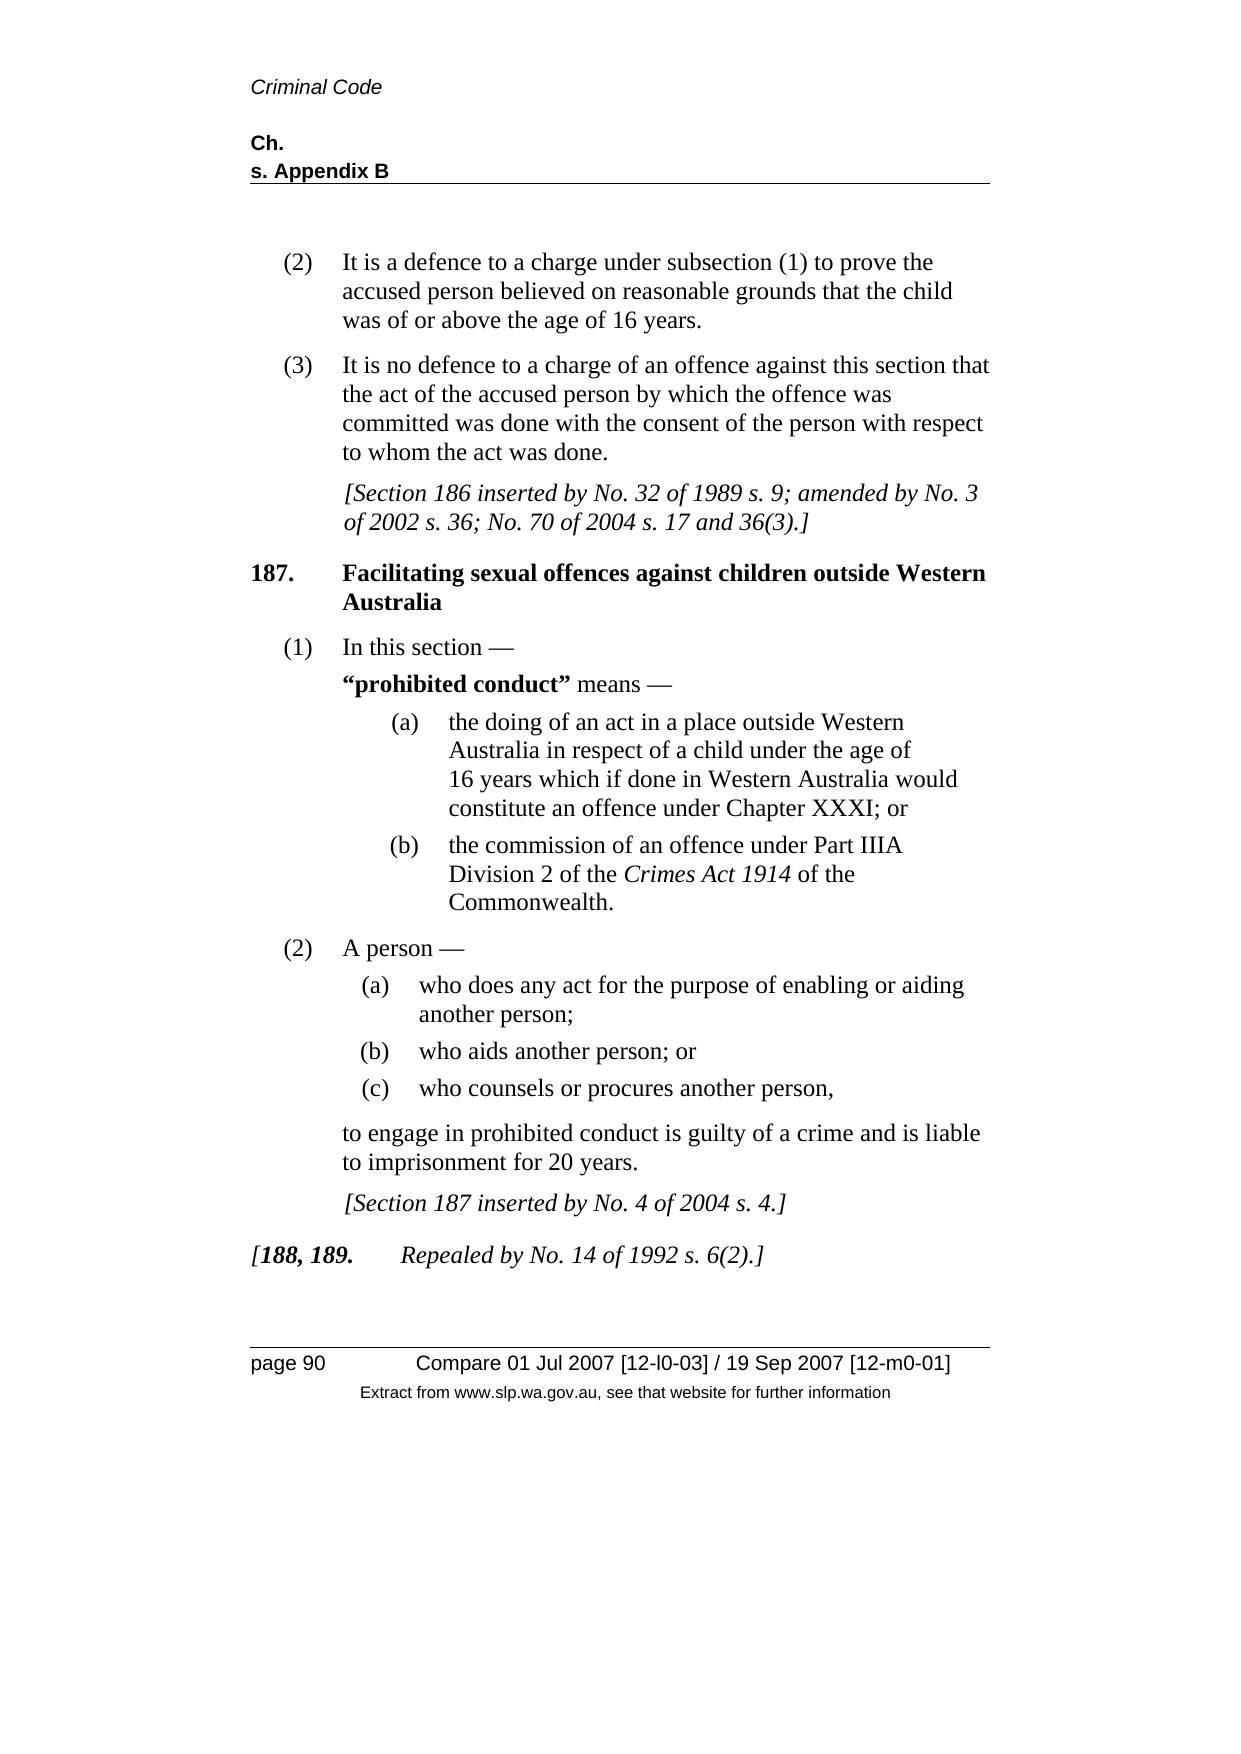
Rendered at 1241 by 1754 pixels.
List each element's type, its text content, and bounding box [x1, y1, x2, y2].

text (1) In this section — [250, 632, 990, 661]
text “prohibited conduct” means — [250, 669, 990, 698]
text to engage in prohibited conduct is guilty of a crime and is liable to imprisonment for 20 years. [250, 1118, 990, 1176]
text (c) who counsels or procures another person, [250, 1073, 990, 1102]
text [188, 189. Repealed by No. 14 of 1992 s. 6(2).] [250, 1240, 990, 1269]
text (b) who aids another person; or [250, 1036, 990, 1064]
text (a) who does any act for the purpose of enabling or aiding another person; [250, 970, 990, 1027]
text [Section 187 inserted by No. 4 of 2004 s. 4.] [250, 1188, 990, 1217]
text (2) It is a defence to a charge under subsection (1) to prove the accused person believed on reasonable grounds that the child was of or above the age of 16 years. [250, 247, 990, 334]
text [Section 186 inserted by No. 32 of 1989 s. 9; amended by No. 3 of 2002 s. 36; No. 70 of 2004 s. 17 and 36(3).] [250, 478, 990, 535]
subtitle 187. Facilitating sexual offences against children outside Western Australia [250, 558, 990, 616]
text (a) the doing of an act in a place outside Western Australia in respect of a child under the age of 16 years which if done in Western Australia would constitute an offence under Chapter XXXI; or [250, 707, 990, 822]
text (2) A person — [250, 933, 990, 962]
text (b) the commission of an offence under Part IIIA Division 2 of the Crimes Act 1914 of the Commonwealth. [250, 830, 990, 916]
text (3) It is no defence to a charge of an offence against this section that the act of the accused person by which the offence was committed was done with the consent of the person with respect to whom the act was done. [250, 350, 990, 465]
